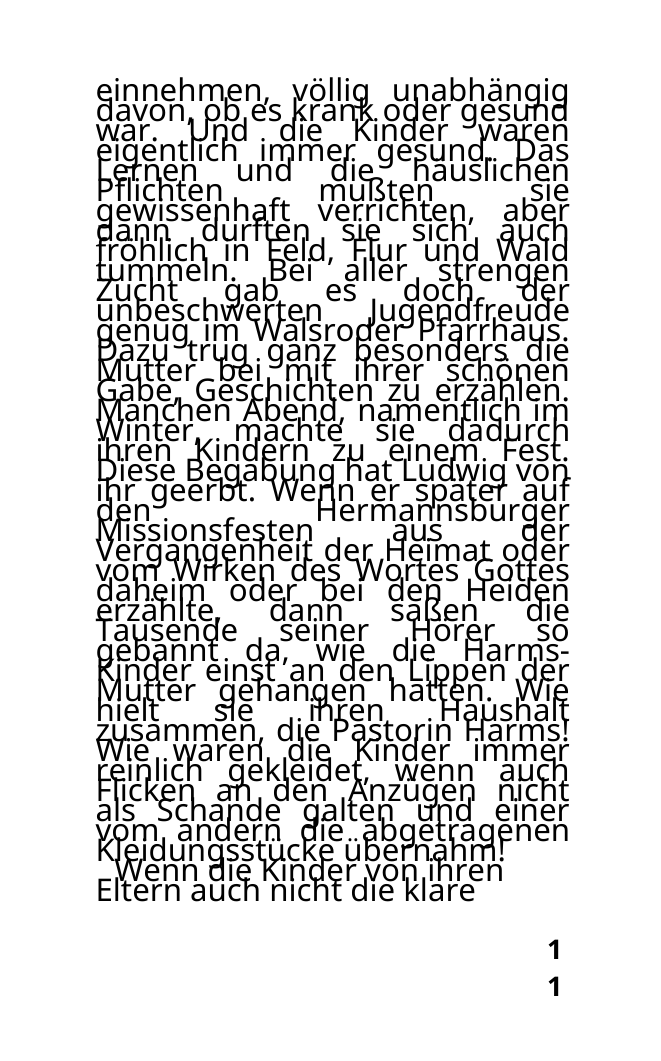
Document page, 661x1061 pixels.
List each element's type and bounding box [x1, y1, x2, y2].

text [95, 85, 570, 865]
text [95, 865, 570, 905]
